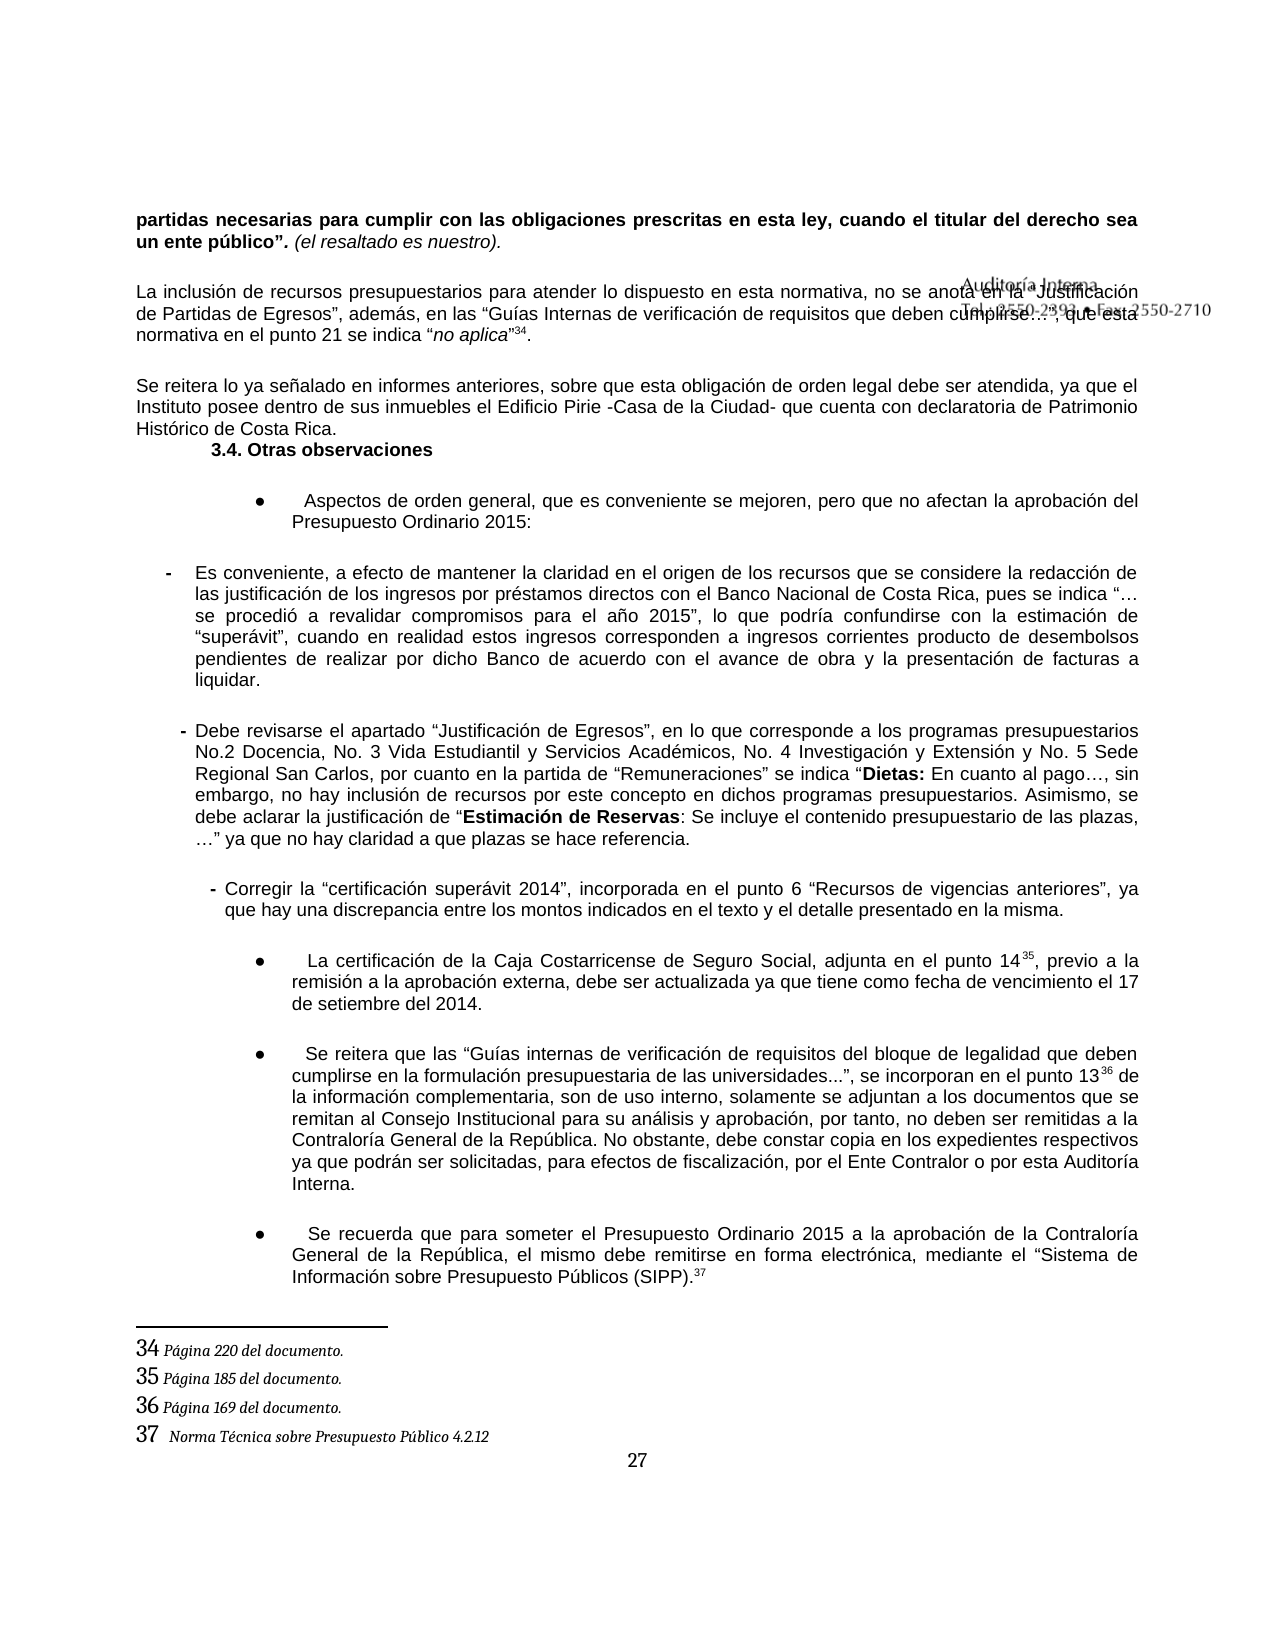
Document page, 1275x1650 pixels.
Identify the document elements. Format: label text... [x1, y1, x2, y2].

list Se recuerda que para someter el Presupuesto Ordinario 2015 a la aprobación de la Contraloría General de la República, el mismo debe remitirse en forma electrónica, mediante el “Sistema de Información sobre Presupuesto Públicos (SIPP). [254, 1223, 1139, 1287]
text Se reitera lo ya señalado en informes anteriores, sobre que esta obligación de orden legal debe ser atendida, ya que el Instituto posee dentro de sus inmuebles el Edificio Pirie -Casa de la Ciudad- que cuenta con declaratoria de Patrimonio Histórico de Costa Rica. [136, 374, 1139, 439]
text La inclusión de recursos presupuestarios para atender lo dispuesto en esta normativa, no se anota en la “Justificación de Partidas de Egresos”, además, en las “Guías Internas de verificación de requisitos que deben cumplirse…”, que esta normativa en el punto 21 se indica “no aplica”. [136, 281, 1139, 346]
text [136, 209, 1139, 252]
list Corregir la “certificación superávit 2014”, incorporada en el punto 6 “Recursos de vigencias anteriores”, ya que hay una discrepancia entre los montos indicados en el texto y el detalle presentado en la misma. [210, 878, 1139, 921]
list La certificación de la Caja Costarricense de Seguro Social, adjunta en el punto 14, previo a la remisión a la aprobación externa, debe ser actualizada ya que tiene como fecha de vencimiento el 17 de setiembre del 2014. [254, 949, 1139, 1014]
list Debe revisarse el apartado “Justificación de Egresos”, en lo que corresponde a los programas presupuestarios No.2 Docencia, No. 3 Vida Estudiantil y Servicios Académicos, No. 4 Investigación y Extensión y No. 5 Sede Regional San Carlos, por cuanto en la partida de “Remuneraciones” se indica “Dietas: En cuanto al pago…, sin embargo, no hay inclusión de recursos por este concepto en dichos programas presupuestarios. Asimismo, se debe aclarar la justificación de “Estimación de Reservas: Se incluye el contenido presupuestario de las plazas,…” ya que no hay claridad a que plazas se hace referencia. [180, 719, 1139, 849]
list Es conveniente, a efecto de mantener la claridad en el origen de los recursos que se considere la redacción de las justificación de los ingresos por préstamos directos con el Banco Nacional de Costa Rica, pues se indica “… se procedió a revalidar compromisos para el año 2015”, lo que podría confundirse con la estimación de “superávit”, cuando en realidad estos ingresos corresponden a ingresos corrientes producto de desembolsos pendientes de realizar por dicho Banco de acuerdo con el avance de obra y la presentación de facturas a liquidar. [165, 561, 1139, 691]
picture [960, 248, 1220, 344]
list Se reitera que las “Guías internas de verificación de requisitos del bloque de legalidad que deben cumplirse en la formulación presupuestaria de las universidades...”, se incorporan en el punto 13 de la información complementaria, son de uso interno, solamente se adjuntan a los documentos que se remitan al Consejo Institucional para su análisis y aprobación, por tanto, no deben ser remitidas a la Contraloría General de la República. No obstante, debe constar copia en los expedientes respectivos ya que podrán ser solicitadas, para efectos de fiscalización, por el Ente Contralor o por esta Auditoría Interna. [254, 1043, 1139, 1194]
list Aspectos de orden general, que es conveniente se mejoren, pero que no afectan la aprobación del Presupuesto Ordinario 2015: [254, 489, 1139, 533]
text 3.4. Otras observaciones [136, 439, 1139, 461]
